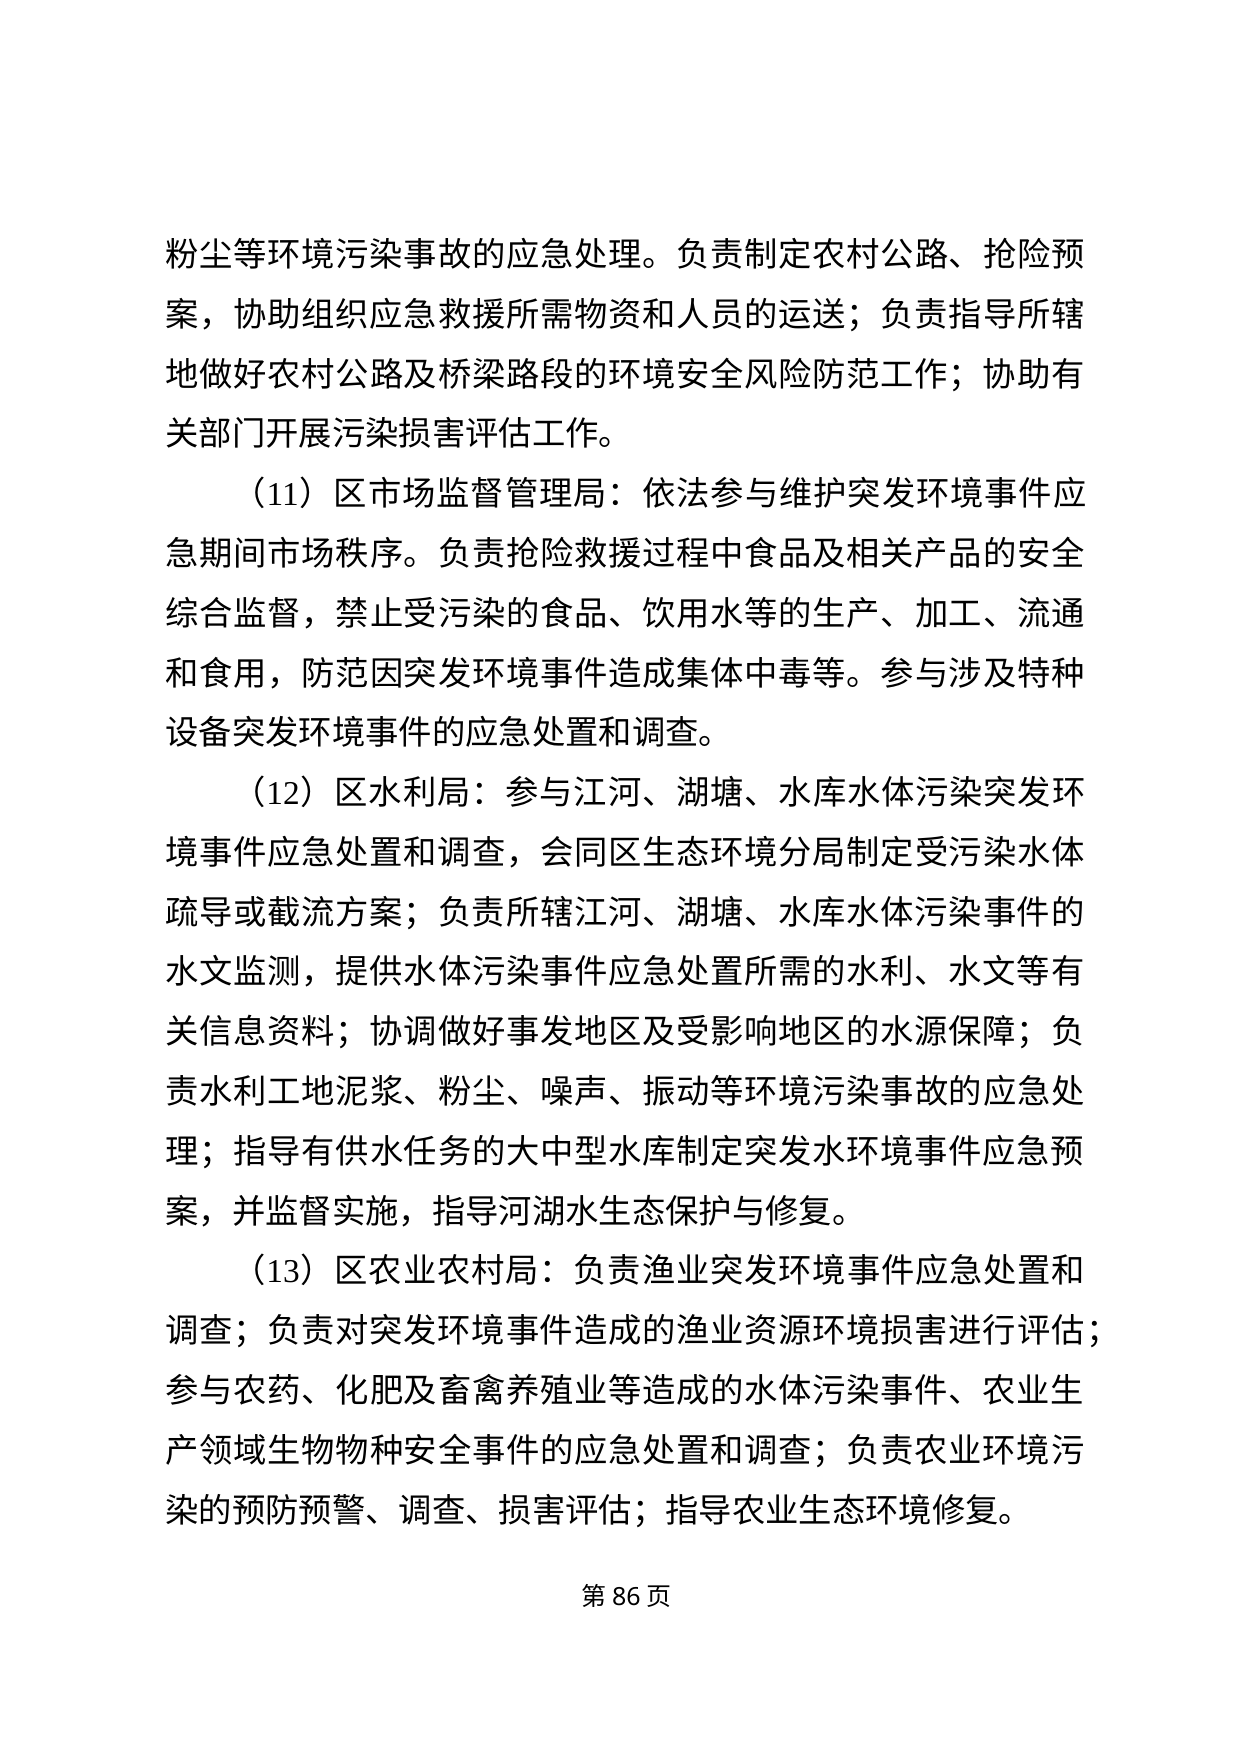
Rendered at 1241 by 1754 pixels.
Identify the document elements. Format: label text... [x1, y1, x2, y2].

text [165, 218, 1087, 458]
text （13）区农业农村局：负责渔业突发环境事件应急处置和调查；负责对突发环境事件造成的渔业资源环境损害进行评估；参与农药、化肥及畜禽养殖业等造成的水体污染事件、农业生产领域生物物种安全事件的应急处置和调查；负责农业环境污染的预防预警、调查、损害评估；指导农业生态环境修复。 [165, 1235, 1087, 1534]
text （11）区市场监督管理局：依法参与维护突发环境事件应急期间市场秩序。负责抢险救援过程中食品及相关产品的安全综合监督，禁止受污染的食品、饮用水等的生产、加工、流通和食用，防范因突发环境事件造成集体中毒等。参与涉及特种设备突发环境事件的应急处置和调查。 [165, 458, 1087, 757]
text （12）区水利局：参与江河、湖塘、水库水体污染突发环境事件应急处置和调查，会同区生态环境分局制定受污染水体疏导或截流方案；负责所辖江河、湖塘、水库水体污染事件的水文监测，提供水体污染事件应急处置所需的水利、水文等有关信息资料；协调做好事发地区及受影响地区的水源保障；负责水利工地泥浆、粉尘、噪声、振动等环境污染事故的应急处理；指导有供水任务的大中型水库制定突发水环境事件应急预案，并监督实施，指导河湖水生态保护与修复。 [165, 757, 1087, 1235]
